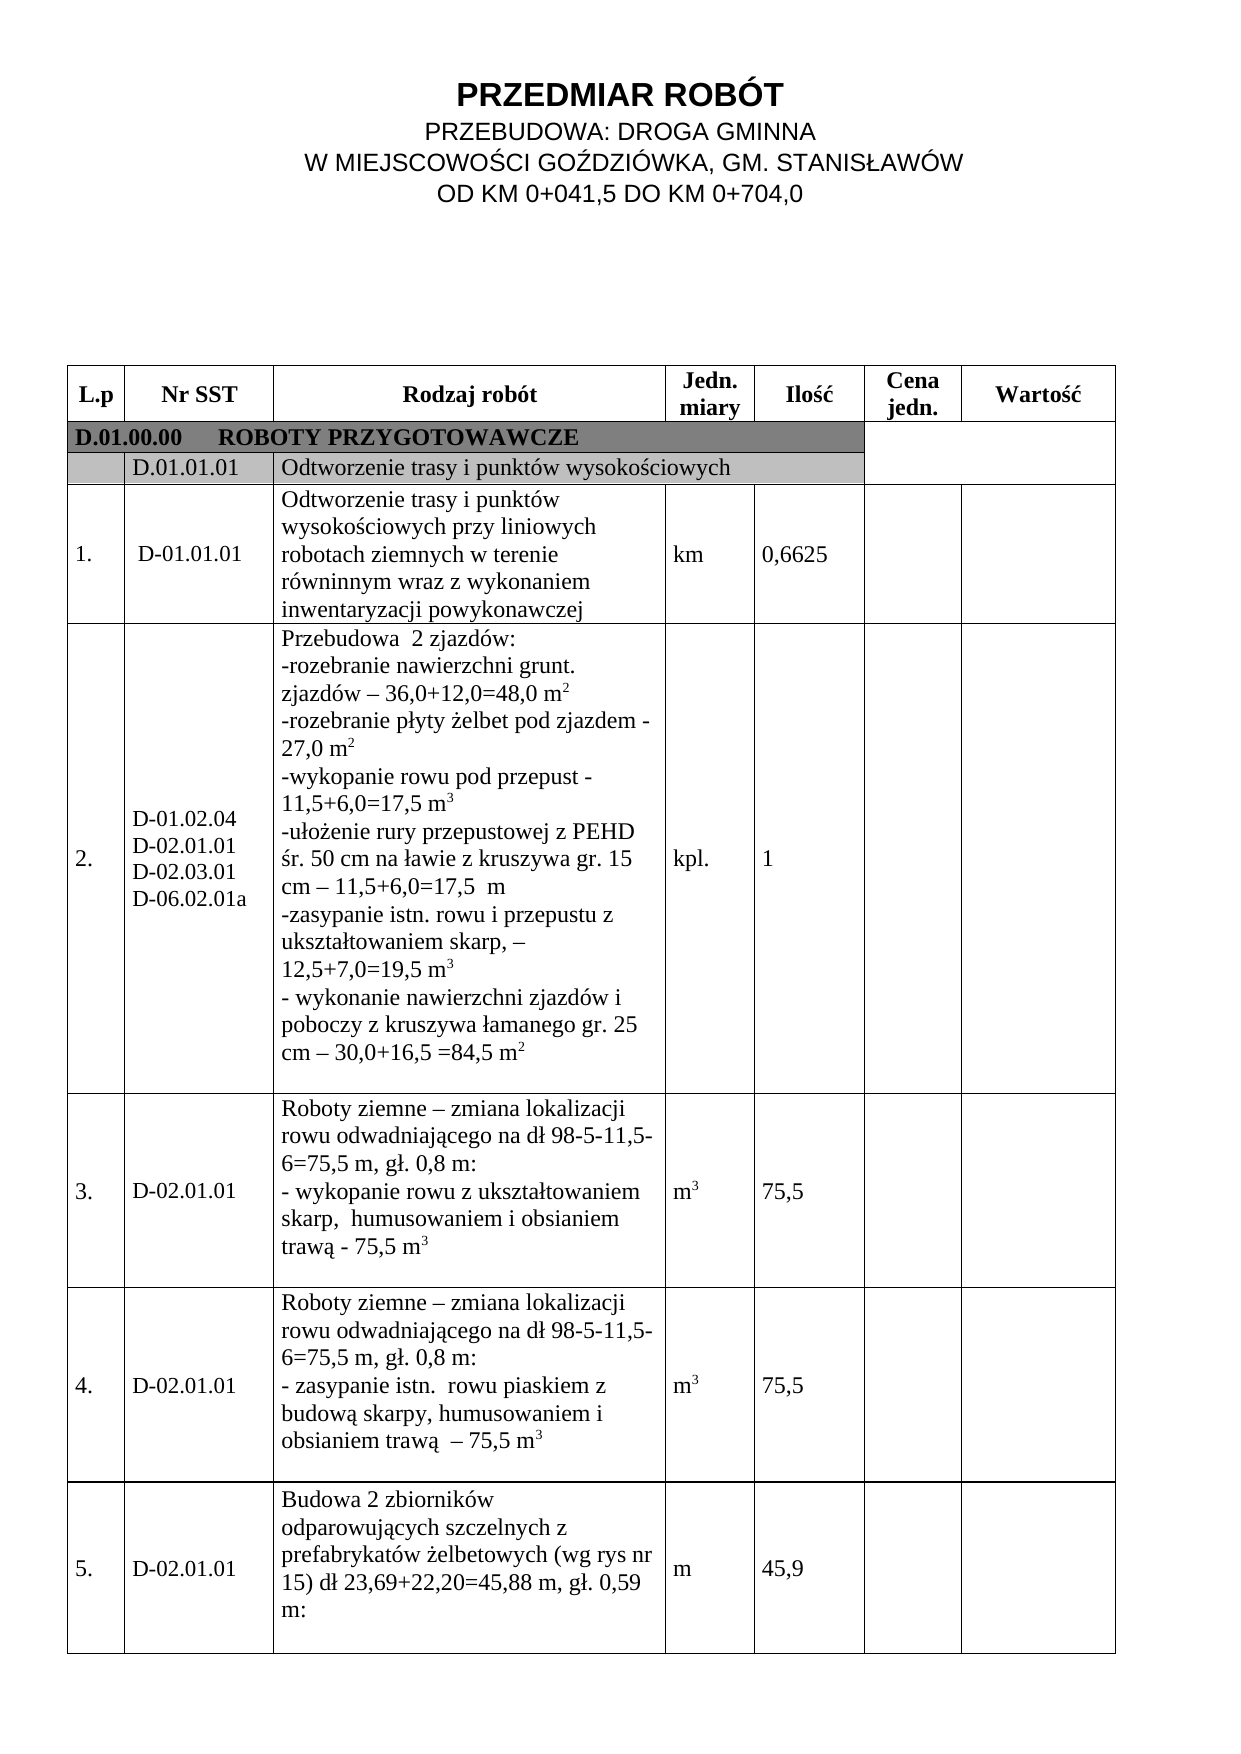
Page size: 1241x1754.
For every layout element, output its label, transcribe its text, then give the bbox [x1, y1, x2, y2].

table_cell m3 [666, 1288, 754, 1481]
table_cell [865, 1288, 961, 1481]
table_cell 5. [68, 1483, 124, 1653]
table_cell [865, 1094, 961, 1287]
table_cell m3 [666, 1094, 754, 1287]
table_cell Odtworzenie trasy i punktów wysokościowych przy liniowych robotach ziemnych w terenie równinnym wraz z wykonaniem inwentaryzacji powykonawczej [274, 485, 665, 623]
table_cell 1. [68, 485, 124, 623]
table_cell D-02.01.01 [125, 1483, 273, 1653]
table_cell km [666, 485, 754, 623]
table_cell [865, 422, 1115, 483]
table_cell 75,5 [755, 1288, 864, 1481]
table_cell D.01.00.00 ROBOTY PRZYGOTOWAWCZE [68, 422, 864, 452]
table_cell kpl. [666, 624, 754, 1093]
table_cell 3. [68, 1094, 124, 1287]
table_cell 75,5 [755, 1094, 864, 1287]
table_cell [962, 485, 1115, 623]
table_header Rodzaj robót [274, 366, 665, 421]
table_header Cena jedn. [865, 366, 961, 421]
table_cell D-01.01.01 [125, 485, 273, 623]
table_cell [962, 624, 1115, 1093]
table_cell 1 [755, 624, 864, 1093]
table_cell Przebudowa 2 zjazdów: -rozebranie nawierzchni grunt. zjazdów – 36,0+12,0=48,0 m2 -rozebranie płyty żelbet pod zjazdem - 27,0 m2 -wykopanie rowu pod przepust - 11,5+6,0=17,5 m3 -ułożenie rury przepustowej z PEHD śr. 50 cm na ławie z kruszywa gr. 15 cm – 11,5+6,0=17,5 m -zasypanie istn. rowu i przepustu z ukształtowaniem skarp, – 12,5+7,0=19,5 m3 - wykonanie nawierzchni zjazdów i poboczy z kruszywa łamanego gr. 25 cm – 30,0+16,5 =84,5 m2 [274, 624, 665, 1093]
table_cell D-01.02.04 D-02.01.01 D-02.03.01 D-06.02.01a [125, 624, 273, 1093]
table_cell D-02.01.01 [125, 1288, 273, 1481]
table_header L.p [68, 366, 124, 421]
table_cell 4. [68, 1288, 124, 1481]
text OD KM 0+041,5 DO KM 0+704,0 [75, 178, 1165, 207]
table_cell Roboty ziemne – zmiana lokalizacji rowu odwadniającego na dł 98-5-11,5-6=75,5 m, gł. 0,8 m: - wykopanie rowu z ukształtowaniem skarp, humusowaniem i obsianiem trawą - 75,5 m3 [274, 1094, 665, 1287]
table_cell D-02.01.01 [125, 1094, 273, 1287]
table_cell Odtworzenie trasy i punktów wysokościowych [274, 453, 864, 483]
text PRZEDMIAR ROBÓT [75, 75, 1165, 113]
table_header Jedn. miary [666, 366, 754, 421]
table_cell [68, 453, 124, 483]
table_cell Roboty ziemne – zmiana lokalizacji rowu odwadniającego na dł 98-5-11,5-6=75,5 m, gł. 0,8 m: - zasypanie istn. rowu piaskiem z budową skarpy, humusowaniem i obsianiem trawą – 75,5 m3 [274, 1288, 665, 1481]
table_header Nr SST [125, 366, 273, 421]
table_header Ilość [755, 366, 864, 421]
text W MIEJSCOWOŚCI GOŹDZIÓWKA, GM. STANISŁAWÓW [75, 147, 1165, 176]
table_header Wartość [962, 366, 1115, 421]
table_cell [962, 1094, 1115, 1287]
table_cell 2. [68, 624, 124, 1093]
table_cell D.01.01.01 [125, 453, 273, 483]
table_cell [962, 1483, 1115, 1653]
table_cell [865, 485, 961, 623]
table_cell 0,6625 [755, 485, 864, 623]
table_cell [865, 624, 961, 1093]
table_cell m [666, 1483, 754, 1653]
table_cell [865, 1483, 961, 1653]
table_cell Budowa 2 zbiorników odparowujących szczelnych z prefabrykatów żelbetowych (wg rys nr 15) dł 23,69+22,20=45,88 m, gł. 0,59 m: [274, 1483, 665, 1653]
text PRZEBUDOWA: DROGA GMINNA [75, 116, 1165, 145]
table_cell 45,9 [755, 1483, 864, 1653]
table_cell [962, 1288, 1115, 1481]
